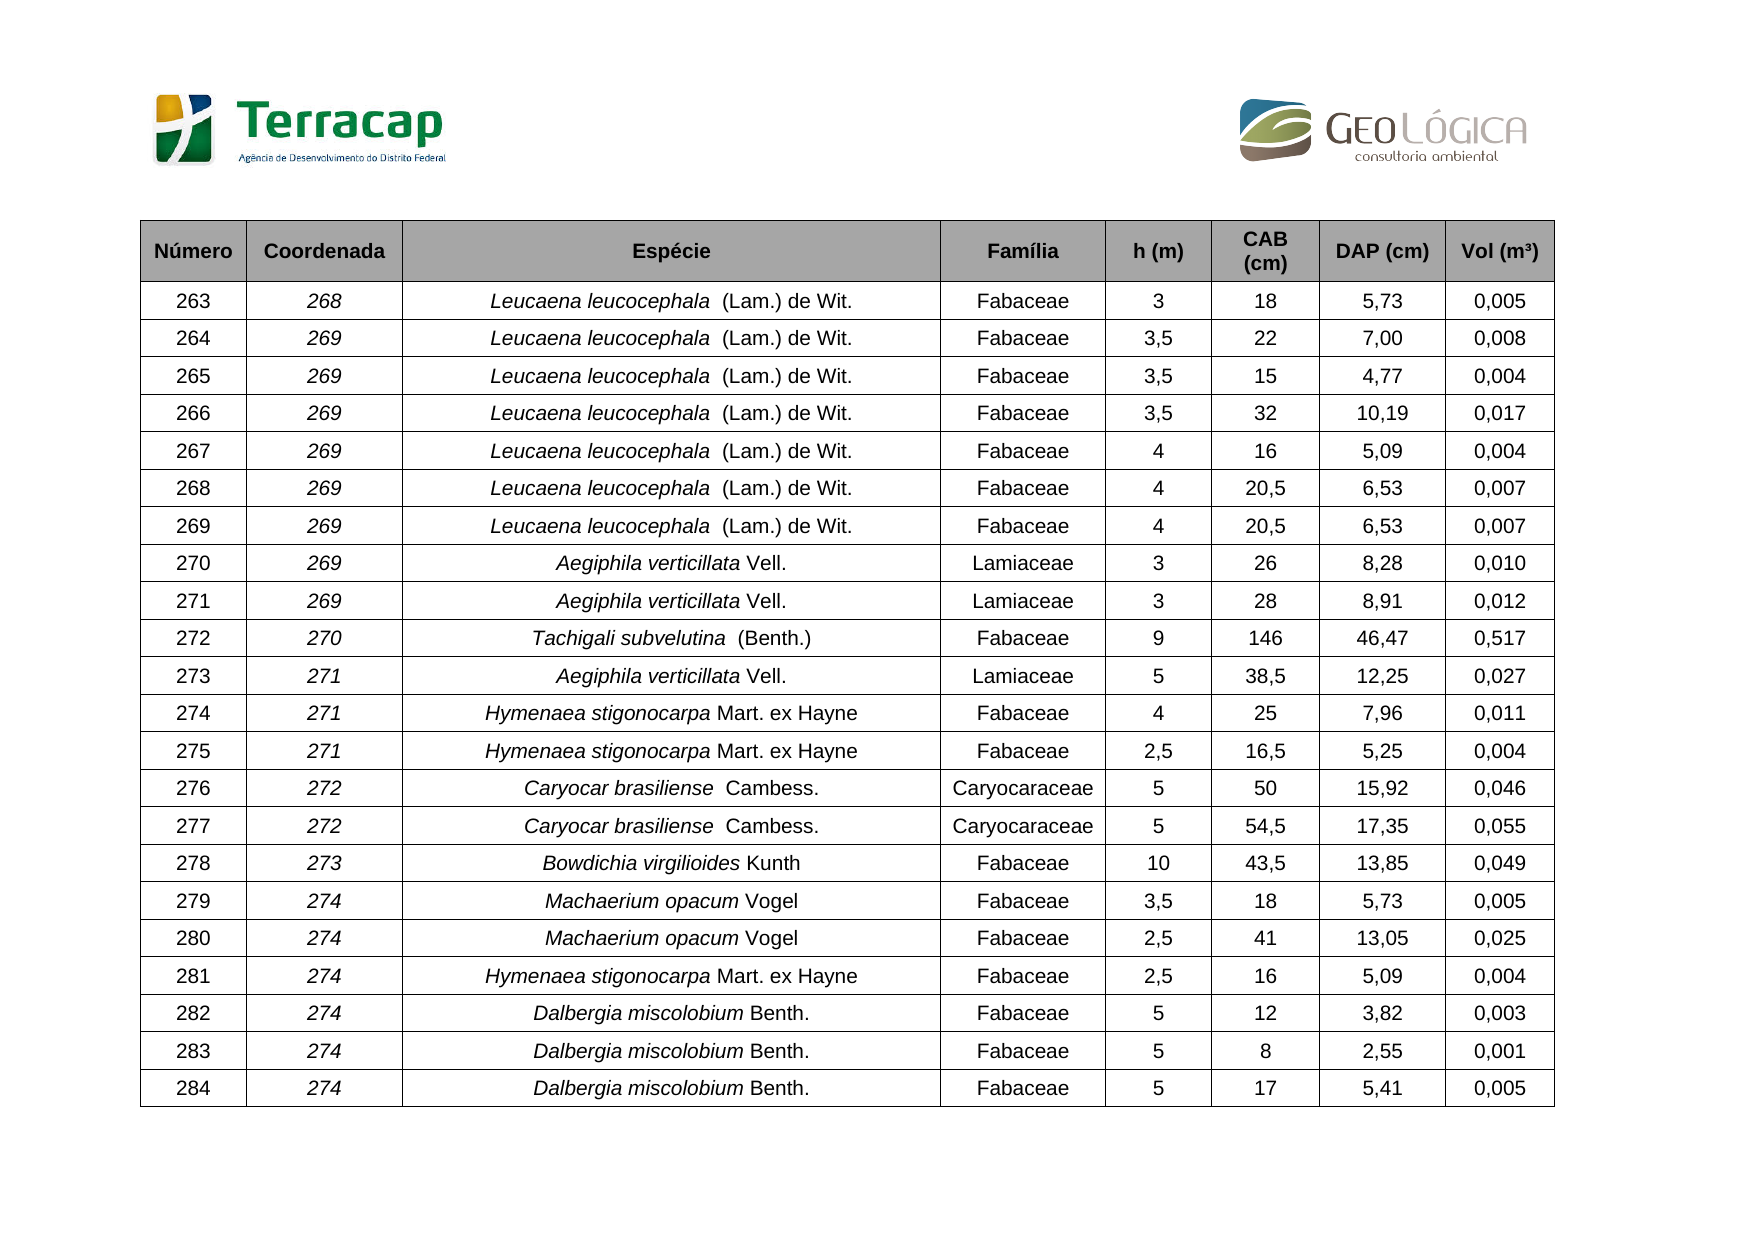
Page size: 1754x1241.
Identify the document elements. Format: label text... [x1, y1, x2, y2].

table_cell 9 [1106, 620, 1211, 656]
table_cell Leucaena leucocephala (Lam.) de Wit. [403, 357, 940, 394]
table_cell 274 [141, 695, 246, 731]
table_cell Leucaena leucocephala (Lam.) de Wit. [403, 470, 940, 506]
table_cell Aegiphila verticillata Vell. [403, 657, 940, 694]
table_cell 54,5 [1212, 807, 1319, 844]
table_cell Fabaceae [941, 995, 1105, 1031]
table_cell 3 [1106, 545, 1211, 581]
table_cell 271 [247, 732, 402, 769]
table_cell Aegiphila verticillata Vell. [403, 545, 940, 581]
table_cell Fabaceae [941, 920, 1105, 956]
table_cell 6,53 [1320, 470, 1445, 506]
table_cell 273 [141, 657, 246, 694]
table_header Número [141, 221, 246, 281]
table_cell 0,005 [1446, 882, 1554, 919]
table_header Vol (m³) [1446, 221, 1554, 281]
table_cell 269 [247, 395, 402, 431]
table_cell 0,017 [1446, 395, 1554, 431]
table_cell Fabaceae [941, 432, 1105, 469]
table_cell 264 [141, 320, 246, 356]
table_cell 0,012 [1446, 582, 1554, 619]
table_cell Machaerium opacum Vogel [403, 920, 940, 956]
table_cell 274 [247, 995, 402, 1031]
table_cell 16,5 [1212, 732, 1319, 769]
table_cell 271 [141, 582, 246, 619]
table_cell Machaerium opacum Vogel [403, 882, 940, 919]
table_header Espécie [403, 221, 940, 281]
table_cell Lamiaceae [941, 582, 1105, 619]
table_cell 5,73 [1320, 882, 1445, 919]
table_cell 0,005 [1446, 282, 1554, 319]
table_cell 12 [1212, 995, 1319, 1031]
table_cell 2,5 [1106, 957, 1211, 994]
table_cell 281 [141, 957, 246, 994]
table_header Coordenada [247, 221, 402, 281]
table_cell Leucaena leucocephala (Lam.) de Wit. [403, 432, 940, 469]
table_cell 270 [141, 545, 246, 581]
table_cell 278 [141, 845, 246, 881]
table_cell 282 [141, 995, 246, 1031]
table_cell 3,82 [1320, 995, 1445, 1031]
table_cell 5 [1106, 657, 1211, 694]
table_cell 3 [1106, 582, 1211, 619]
table_cell Leucaena leucocephala (Lam.) de Wit. [403, 507, 940, 544]
table_cell 3,5 [1106, 320, 1211, 356]
table_cell Fabaceae [941, 282, 1105, 319]
table_cell Fabaceae [941, 320, 1105, 356]
table_cell 271 [247, 657, 402, 694]
table_cell 5,41 [1320, 1070, 1445, 1106]
table_cell 272 [247, 770, 402, 806]
table_cell 38,5 [1212, 657, 1319, 694]
table_cell 283 [141, 1032, 246, 1069]
table_cell 7,96 [1320, 695, 1445, 731]
table_cell 5 [1106, 807, 1211, 844]
table_cell 284 [141, 1070, 246, 1106]
table_cell 2,55 [1320, 1032, 1445, 1069]
table_cell 50 [1212, 770, 1319, 806]
table_cell 22 [1212, 320, 1319, 356]
table_cell 28 [1212, 582, 1319, 619]
table_cell Dalbergia miscolobium Benth. [403, 995, 940, 1031]
table_cell 0,004 [1446, 357, 1554, 394]
table_cell 274 [247, 1070, 402, 1106]
table_cell 4 [1106, 470, 1211, 506]
table_cell 7,00 [1320, 320, 1445, 356]
table_cell 3,5 [1106, 357, 1211, 394]
table_cell 4 [1106, 507, 1211, 544]
table_header Família [941, 221, 1105, 281]
table_cell Caryocar brasiliense Cambess. [403, 807, 940, 844]
picture [1224, 86, 1540, 173]
table_cell 8 [1212, 1032, 1319, 1069]
table_cell 274 [247, 1032, 402, 1069]
table_cell 274 [247, 920, 402, 956]
table_cell 276 [141, 770, 246, 806]
table_cell 43,5 [1212, 845, 1319, 881]
table_cell 17 [1212, 1070, 1319, 1106]
table_cell 268 [247, 282, 402, 319]
table_cell 46,47 [1320, 620, 1445, 656]
table_cell Dalbergia miscolobium Benth. [403, 1070, 940, 1106]
table_cell 0,025 [1446, 920, 1554, 956]
table_cell Fabaceae [941, 470, 1105, 506]
table_cell Fabaceae [941, 507, 1105, 544]
table_cell 0,004 [1446, 732, 1554, 769]
table_cell Caryocar brasiliense Cambess. [403, 770, 940, 806]
table_cell 279 [141, 882, 246, 919]
table_cell 13,05 [1320, 920, 1445, 956]
table_cell 277 [141, 807, 246, 844]
table_cell 5 [1106, 995, 1211, 1031]
table_cell 269 [247, 507, 402, 544]
table_cell 12,25 [1320, 657, 1445, 694]
table_cell 4 [1106, 432, 1211, 469]
table_cell Hymenaea stigonocarpa Mart. ex Hayne [403, 695, 940, 731]
table_cell Fabaceae [941, 357, 1105, 394]
table_cell 4 [1106, 695, 1211, 731]
table_cell Hymenaea stigonocarpa Mart. ex Hayne [403, 732, 940, 769]
table_cell Fabaceae [941, 845, 1105, 881]
table_cell 273 [247, 845, 402, 881]
table_cell 0,049 [1446, 845, 1554, 881]
table_header CAB (cm) [1212, 221, 1319, 281]
table_cell Dalbergia miscolobium Benth. [403, 1032, 940, 1069]
table_cell 0,003 [1446, 995, 1554, 1031]
table_cell 0,005 [1446, 1070, 1554, 1106]
table_cell 3,5 [1106, 395, 1211, 431]
table_cell Leucaena leucocephala (Lam.) de Wit. [403, 320, 940, 356]
table_cell 5,09 [1320, 432, 1445, 469]
table_cell 267 [141, 432, 246, 469]
table_cell 0,010 [1446, 545, 1554, 581]
table_cell 269 [247, 432, 402, 469]
table_cell 272 [247, 807, 402, 844]
table_cell Fabaceae [941, 695, 1105, 731]
table_cell 25 [1212, 695, 1319, 731]
table_cell 26 [1212, 545, 1319, 581]
table_cell 263 [141, 282, 246, 319]
table_cell Leucaena leucocephala (Lam.) de Wit. [403, 282, 940, 319]
table_cell Caryocaraceae [941, 807, 1105, 844]
table_cell 269 [247, 582, 402, 619]
table_cell 5 [1106, 1070, 1211, 1106]
table_cell 18 [1212, 282, 1319, 319]
table_cell 280 [141, 920, 246, 956]
table_cell 272 [141, 620, 246, 656]
table_cell 17,35 [1320, 807, 1445, 844]
table_cell 269 [141, 507, 246, 544]
table_cell 2,5 [1106, 920, 1211, 956]
table_cell 15,92 [1320, 770, 1445, 806]
table_cell Lamiaceae [941, 657, 1105, 694]
table_cell Fabaceae [941, 1070, 1105, 1106]
table_header DAP (cm) [1320, 221, 1445, 281]
table_cell 8,91 [1320, 582, 1445, 619]
table_cell 0,046 [1446, 770, 1554, 806]
table_cell 0,001 [1446, 1032, 1554, 1069]
table_cell Hymenaea stigonocarpa Mart. ex Hayne [403, 957, 940, 994]
table_cell Fabaceae [941, 620, 1105, 656]
table_cell Aegiphila verticillata Vell. [403, 582, 940, 619]
table_cell 0,008 [1446, 320, 1554, 356]
table_cell Leucaena leucocephala (Lam.) de Wit. [403, 395, 940, 431]
table_cell Fabaceae [941, 957, 1105, 994]
table_cell 10 [1106, 845, 1211, 881]
table_cell 269 [247, 545, 402, 581]
table_cell 32 [1212, 395, 1319, 431]
table_header h (m) [1106, 221, 1211, 281]
table_cell Tachigali subvelutina (Benth.) [403, 620, 940, 656]
picture [147, 80, 455, 179]
table_cell 265 [141, 357, 246, 394]
table_cell 0,007 [1446, 507, 1554, 544]
table_cell Lamiaceae [941, 545, 1105, 581]
table_cell 5 [1106, 770, 1211, 806]
table_cell 16 [1212, 432, 1319, 469]
table_cell 0,517 [1446, 620, 1554, 656]
table_cell 270 [247, 620, 402, 656]
table_cell 269 [247, 320, 402, 356]
table_cell 15 [1212, 357, 1319, 394]
table_cell 6,53 [1320, 507, 1445, 544]
table_cell 10,19 [1320, 395, 1445, 431]
table_cell 0,007 [1446, 470, 1554, 506]
table_cell 8,28 [1320, 545, 1445, 581]
table_cell 269 [247, 470, 402, 506]
table_cell 274 [247, 882, 402, 919]
table_cell Bowdichia virgilioides Kunth [403, 845, 940, 881]
table_cell 3 [1106, 282, 1211, 319]
table_cell 13,85 [1320, 845, 1445, 881]
table_cell Fabaceae [941, 732, 1105, 769]
table_cell 16 [1212, 957, 1319, 994]
table_cell 4,77 [1320, 357, 1445, 394]
table_cell 275 [141, 732, 246, 769]
table_cell 271 [247, 695, 402, 731]
table_cell 20,5 [1212, 470, 1319, 506]
table_cell 266 [141, 395, 246, 431]
table_cell 5,25 [1320, 732, 1445, 769]
table_cell 0,011 [1446, 695, 1554, 731]
table_cell 269 [247, 357, 402, 394]
table_cell 3,5 [1106, 882, 1211, 919]
table_cell 41 [1212, 920, 1319, 956]
table_cell 5,73 [1320, 282, 1445, 319]
table_cell Fabaceae [941, 882, 1105, 919]
table_cell 18 [1212, 882, 1319, 919]
table_cell 0,004 [1446, 957, 1554, 994]
table_cell Fabaceae [941, 395, 1105, 431]
table_cell 146 [1212, 620, 1319, 656]
table_cell 0,004 [1446, 432, 1554, 469]
table_cell Fabaceae [941, 1032, 1105, 1069]
table_cell 2,5 [1106, 732, 1211, 769]
table_cell 268 [141, 470, 246, 506]
table_cell 0,027 [1446, 657, 1554, 694]
table_cell 20,5 [1212, 507, 1319, 544]
table_cell 5 [1106, 1032, 1211, 1069]
table_cell 5,09 [1320, 957, 1445, 994]
table_cell 0,055 [1446, 807, 1554, 844]
table_cell Caryocaraceae [941, 770, 1105, 806]
table_cell 274 [247, 957, 402, 994]
